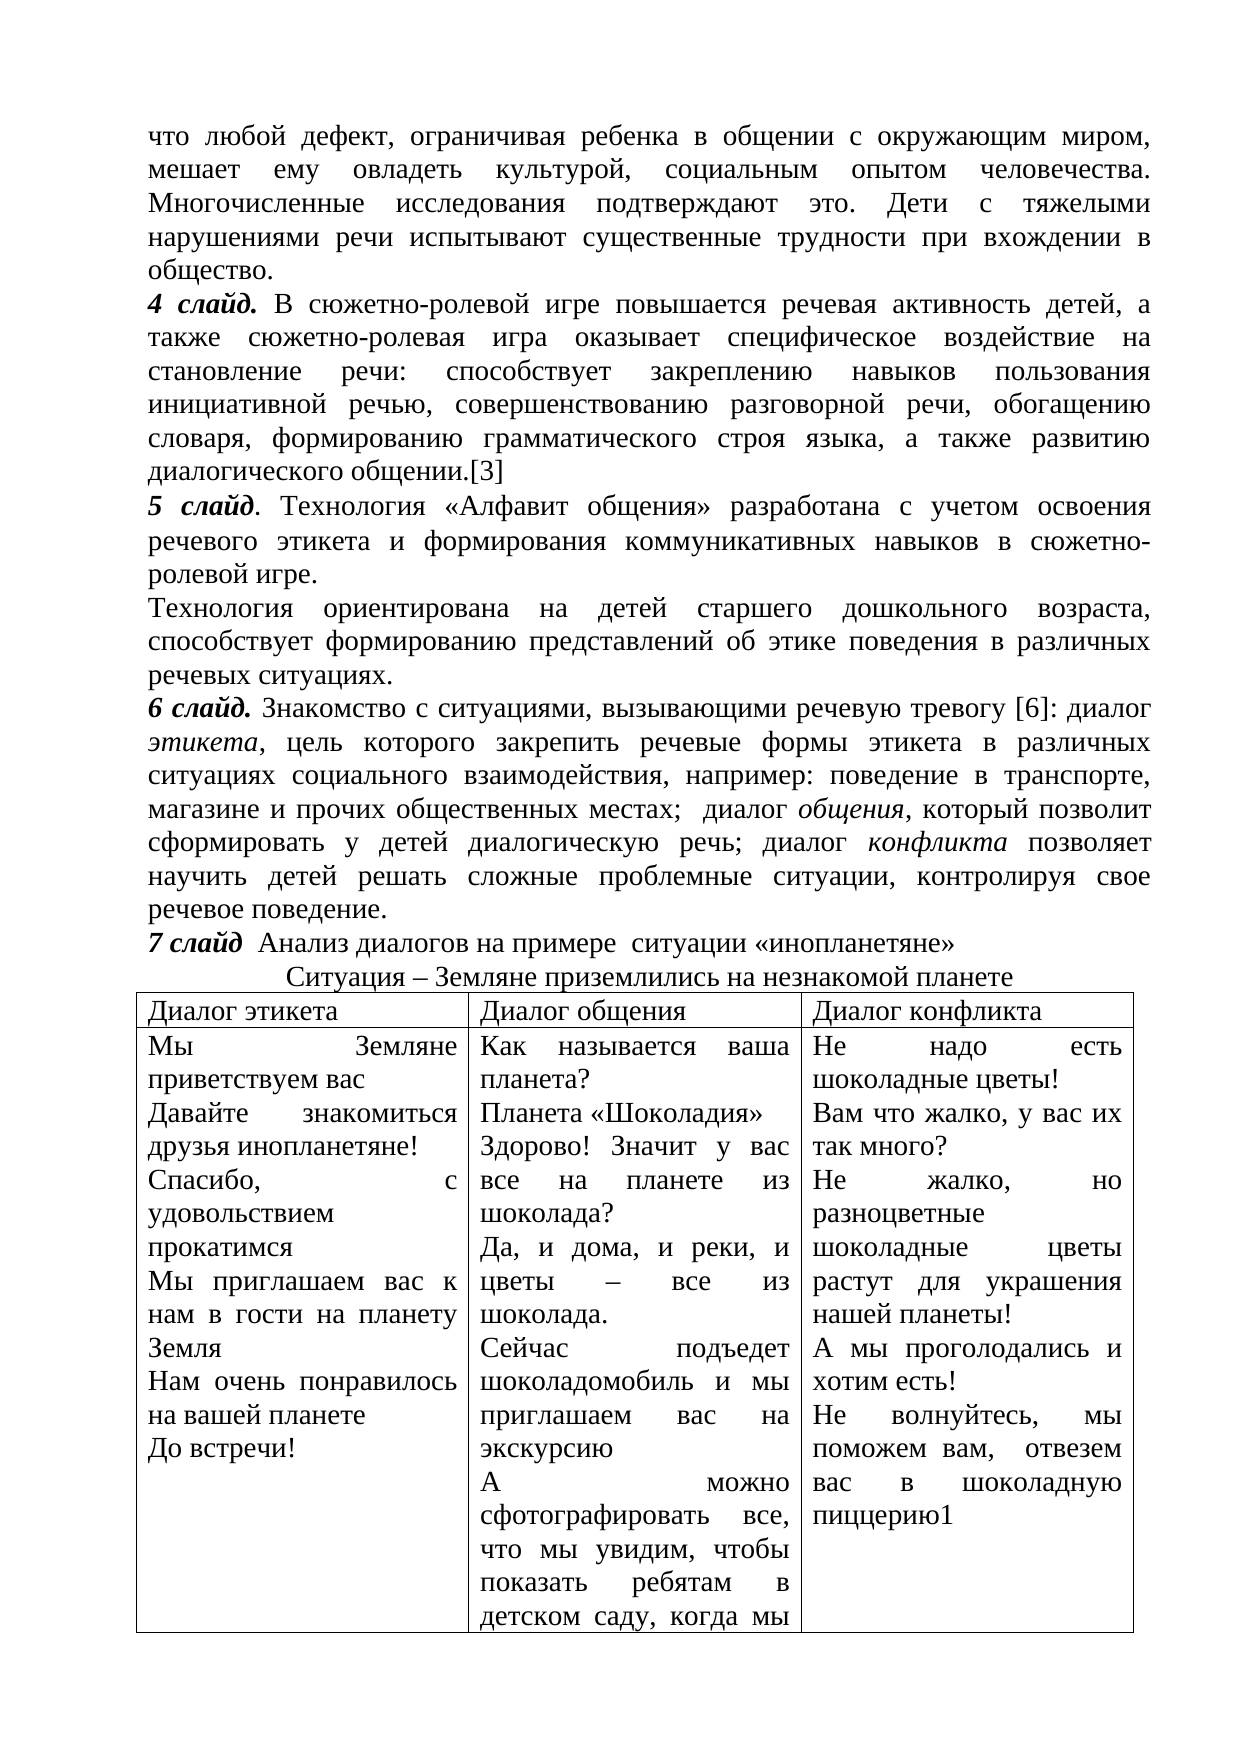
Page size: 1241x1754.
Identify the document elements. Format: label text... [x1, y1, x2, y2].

table_header Диалог конфликта [802, 993, 1133, 1027]
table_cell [469, 1028, 801, 1632]
text 4 слайд. В сюжетно-ролевой игре повышается речевая активность детей, а также сюжетно-ролевая игра оказывает специфическое воздействие на становление речи: способствует закреплению навыков пользования инициативной речью, совершенствованию разговорной речи, обогащению словаря, формированию грамматического строя языка, а также развитию диалогического общении.[3] [148, 286, 1152, 487]
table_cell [137, 1028, 468, 1632]
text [148, 118, 1152, 286]
text Технология ориентирована на детей старшего дошкольного возраста, способствует формированию представлений об этике поведения в различных речевых ситуациях. [148, 590, 1152, 690]
table_header Диалог общения [469, 993, 801, 1027]
text 7 слайд Анализ диалогов на примере ситуации «инопланетяне» [148, 925, 1152, 959]
table_header Диалог этикета [137, 993, 468, 1027]
text 5 слайд. Технология «Алфавит общения» разработана с учетом освоения речевого этикета и формирования коммуникативных навыков в сюжетно-ролевой игре. [148, 487, 1152, 590]
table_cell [802, 1028, 1133, 1632]
text Ситуация – Земляне приземлились на незнакомой планете [148, 959, 1152, 992]
text 6 слайд. Знакомство с ситуациями, вызывающими речевую тревогу [6]: диалог этикета, цель которого закрепить речевые формы этикета в различных ситуациях социального взаимодействия, например: поведение в транспорте, магазине и прочих общественных местах; диалог общения, который позволит сформировать у детей диалогическую речь; диалог конфликта позволяет научить детей решать сложные проблемные ситуации, контролируя свое речевое поведение. [148, 690, 1152, 925]
